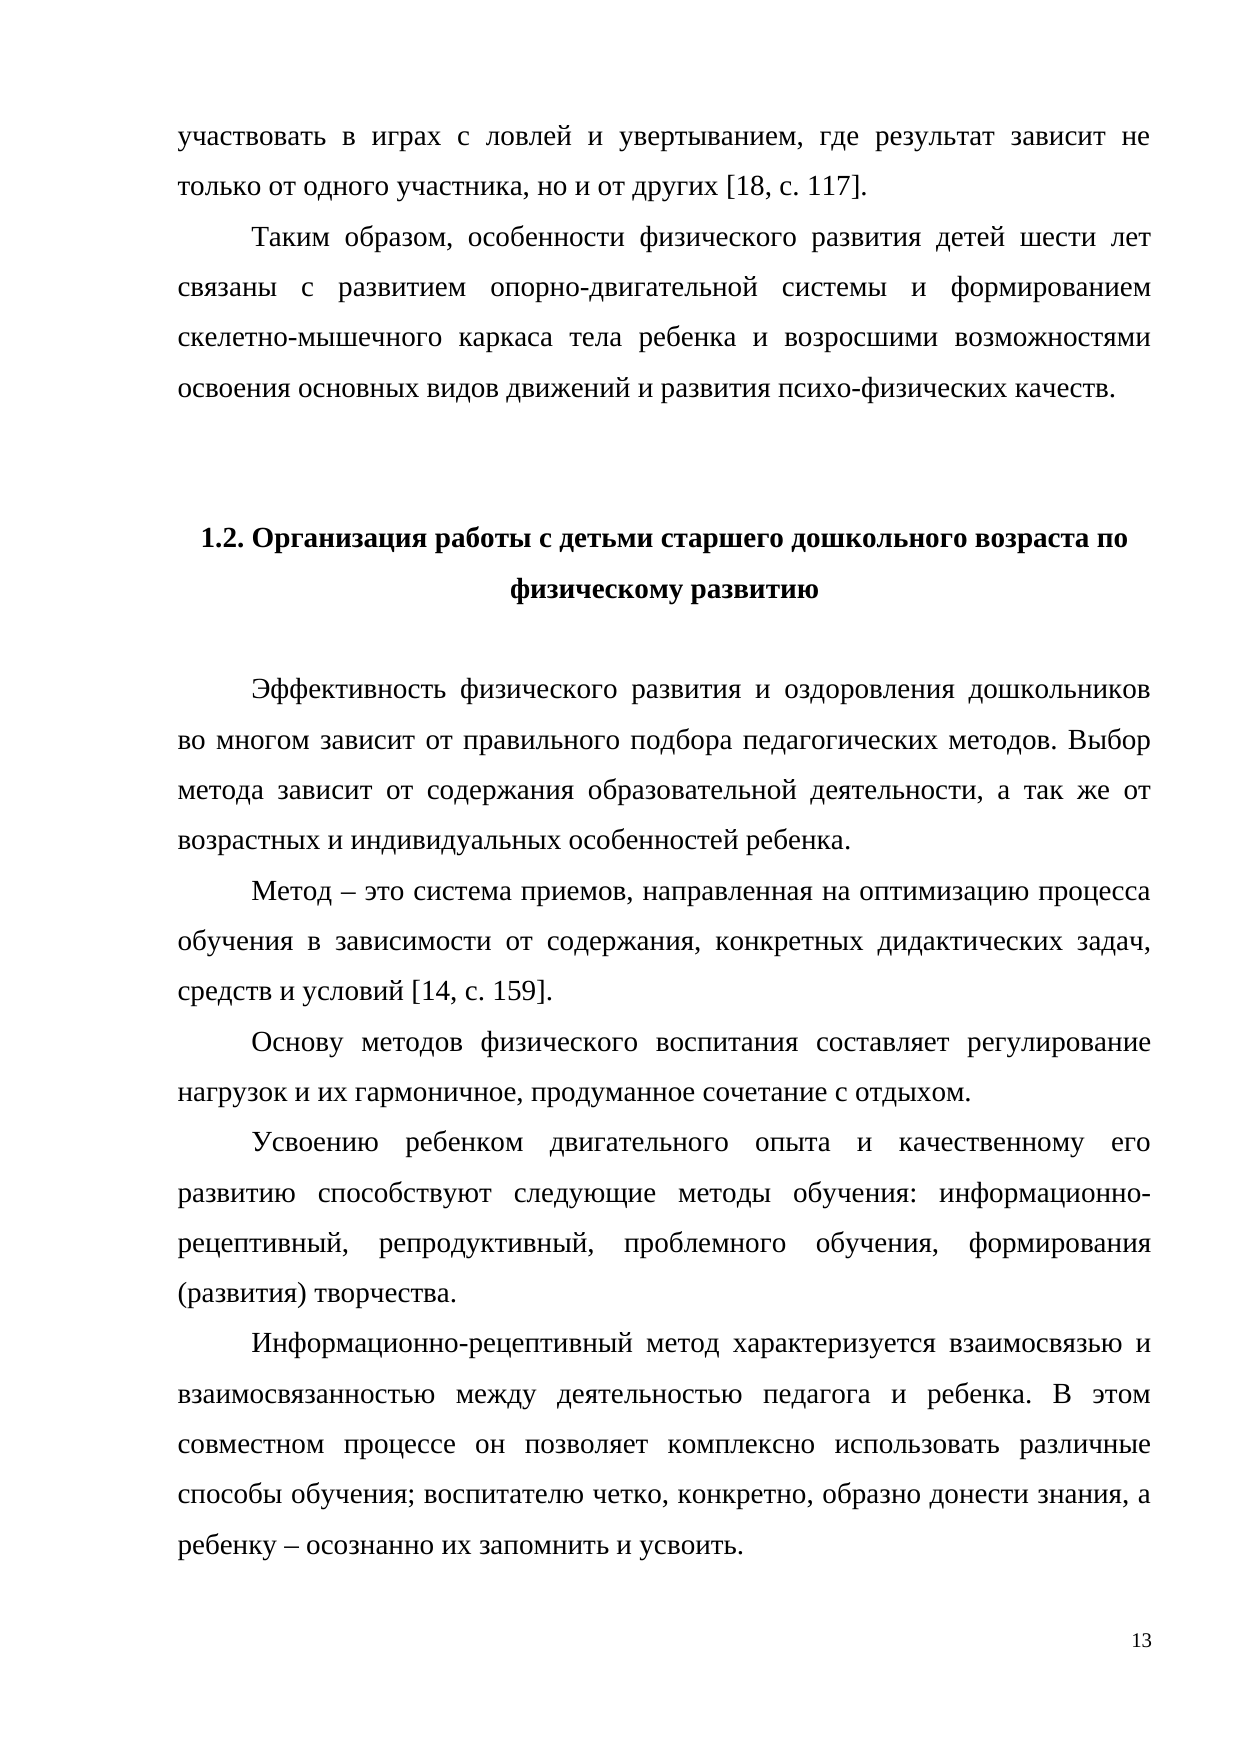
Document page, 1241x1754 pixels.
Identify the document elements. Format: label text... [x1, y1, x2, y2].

text Усвоению ребенком двигательного опыта и качественному его развитию способствуют следующие методы обучения: информационно-рецептивный, репродуктивный, проблемного обучения, формирования (развития) творчества. [177, 1124, 1152, 1309]
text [177, 118, 1152, 202]
text Основу методов физического воспитания составляет регулирование нагрузок и их гармоничное, продуманное сочетание с отдыхом. [177, 1024, 1152, 1108]
text Информационно-рецептивный метод характеризуется взаимосвязью и взаимосвязанностью между деятельностью педагога и ребенка. В этом совместном процессе он позволяет комплексно использовать различные способы обучения; воспитателю четко, конкретно, образно донести знания, а ребенку – осознанно их запомнить и усвоить. [177, 1326, 1152, 1560]
text 1.2. Организация работы с детьми старшего дошкольного возраста по физическому развитию [177, 521, 1152, 604]
text Эффективность физического развития и оздоровления дошкольников во многом зависит от правильного подбора педагогических методов. Выбор метода зависит от содержания образовательной деятельности, а так же от возрастных и индивидуальных особенностей ребенка. [177, 672, 1152, 856]
text Таким образом, особенности физического развития детей шести лет связаны с развитием опорно-двигательной системы и формированием скелетно-мышечного каркаса тела ребенка и возросшими возможностями освоения основных видов движений и развития психо-физических качеств. [177, 219, 1152, 403]
text Метод – это система приемов, направленная на оптимизацию процесса обучения в зависимости от содержания, конкретных дидактических задач, средств и условий [14, с. 159]. [177, 873, 1152, 1007]
